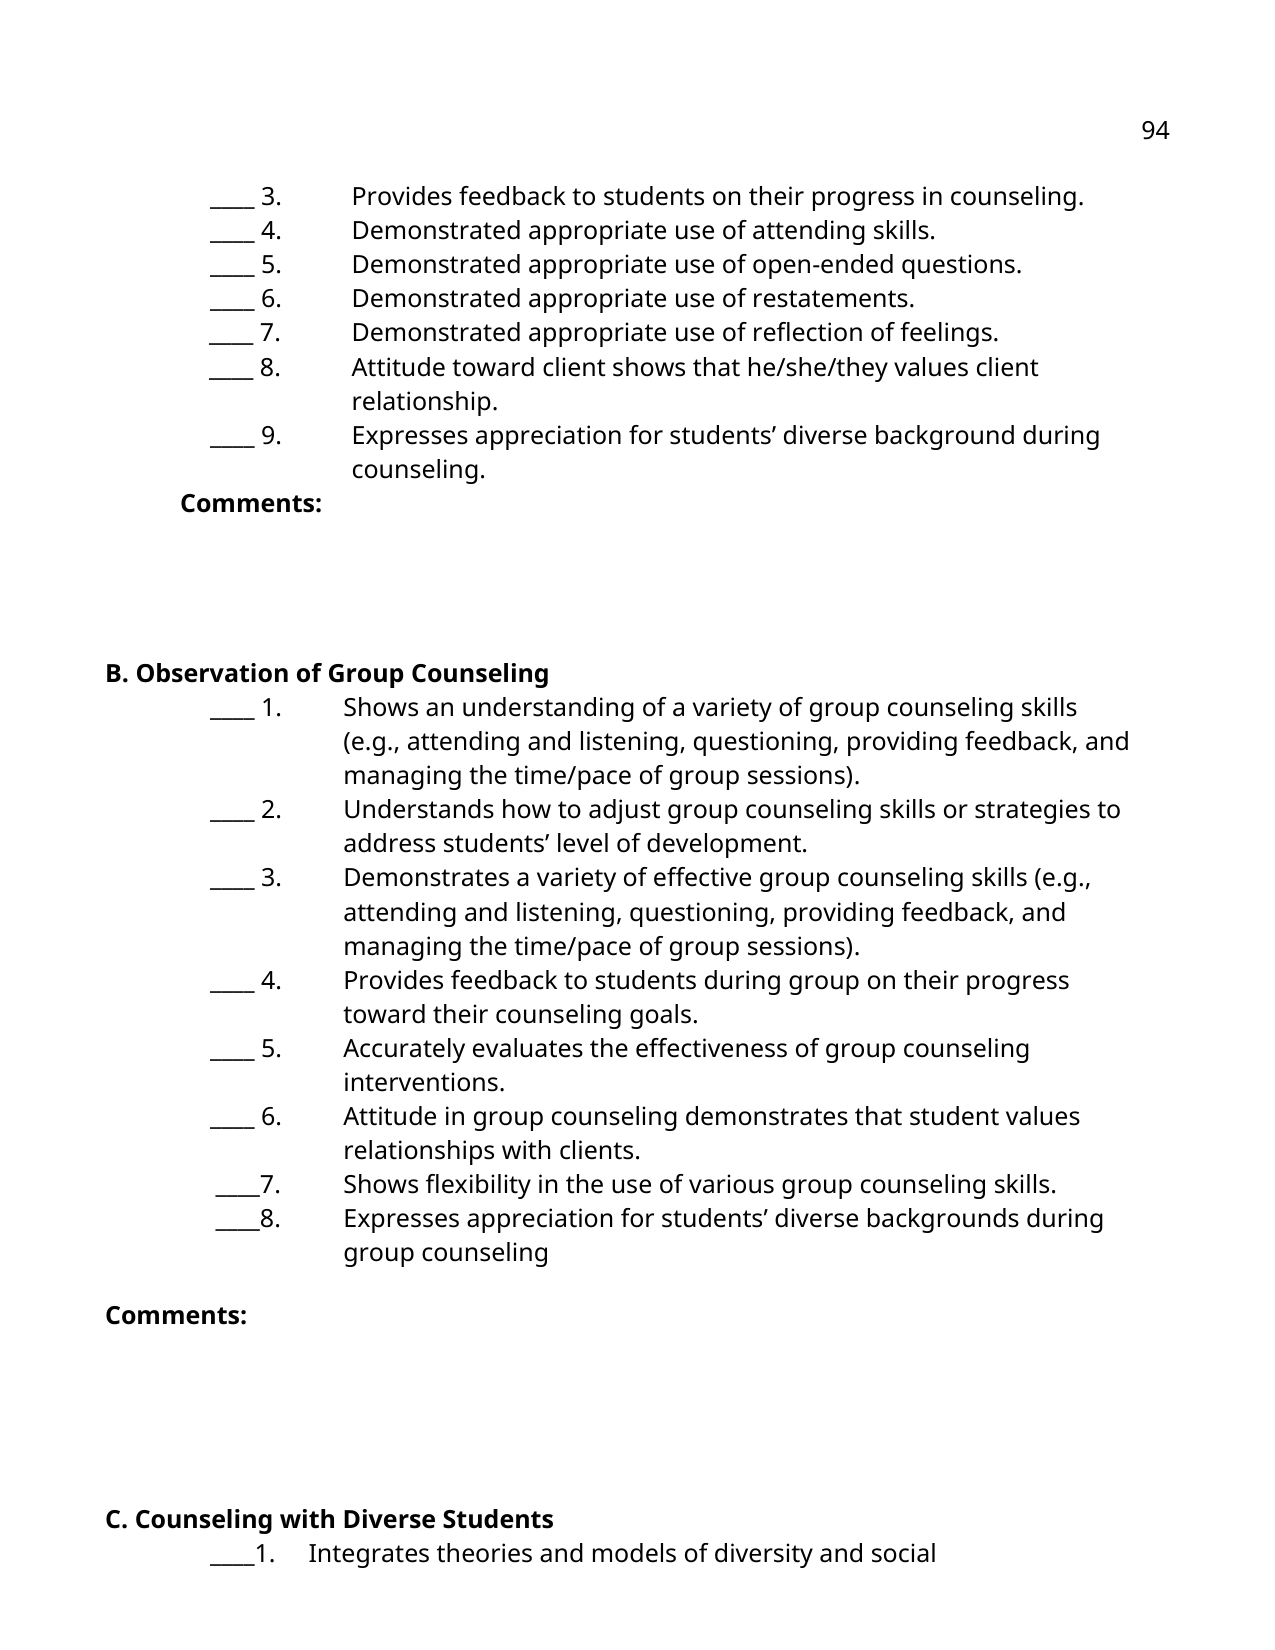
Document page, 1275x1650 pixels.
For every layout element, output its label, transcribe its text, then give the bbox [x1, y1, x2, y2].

table_cell ____ 8. [191, 349, 340, 417]
table_cell Expresses appreciation for students’ diverse backgrounds during group counseling [332, 1201, 1147, 1269]
table_header ____ 1. [191, 690, 332, 792]
subtitle B. Observation of Group Counseling [105, 656, 1170, 690]
table_cell Demonstrated appropriate use of open-ended questions. [340, 247, 1141, 281]
table_cell Attitude in group counseling demonstrates that student values relationships with clients. [332, 1099, 1147, 1167]
table_header ____1. [191, 1536, 297, 1570]
table_cell Provides feedback to students during group on their progress toward their counseling goals. [332, 962, 1147, 1030]
table_cell ____ 4. [191, 213, 340, 247]
table_cell Demonstrated appropriate use of attending skills. [340, 213, 1141, 247]
text Comments: [105, 485, 1170, 519]
table_cell ____ 6. [191, 1099, 332, 1167]
table_cell Attitude toward client shows that he/she/they values client relationship. [340, 349, 1141, 417]
table_cell ____ 5. [191, 247, 340, 281]
table_cell ____ 2. [191, 792, 332, 860]
table_cell ____ 9. [191, 417, 340, 485]
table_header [297, 1536, 1005, 1570]
table_header Shows an understanding of a variety of group counseling skills (e.g., attending and listening, questioning, providing feedback, and managing the time/pace of group sessions). [332, 690, 1147, 792]
table_cell Demonstrated appropriate use of reflection of feelings. [340, 315, 1141, 349]
table_cell ____8. [191, 1201, 332, 1269]
subtitle C. Counseling with Diverse Students [105, 1502, 1170, 1536]
table_cell Understands how to adjust group counseling skills or strategies to address students’ level of development. [332, 792, 1147, 860]
table_cell ____ 5. [191, 1030, 332, 1098]
table_cell ____7. [191, 1167, 332, 1201]
table_cell Shows flexibility in the use of various group counseling skills. [332, 1167, 1147, 1201]
table_cell ____ 6. [191, 281, 340, 315]
table_cell ____ 4. [191, 962, 332, 1030]
table_cell ____ 3. [191, 860, 332, 962]
text Comments: [105, 1298, 1170, 1332]
table_cell Expresses appreciation for students’ diverse background during counseling. [340, 417, 1141, 485]
table_cell ____ 7. [191, 315, 340, 349]
table_cell Demonstrates a variety of effective group counseling skills (e.g., attending and listening, questioning, providing feedback, and managing the time/pace of group sessions). [332, 860, 1147, 962]
table_cell Accurately evaluates the effectiveness of group counseling interventions. [332, 1030, 1147, 1098]
table_cell Provides feedback to students on their progress in counseling. [340, 179, 1141, 213]
table_cell Demonstrated appropriate use of restatements. [340, 281, 1141, 315]
table_cell ____ 3. [191, 179, 340, 213]
